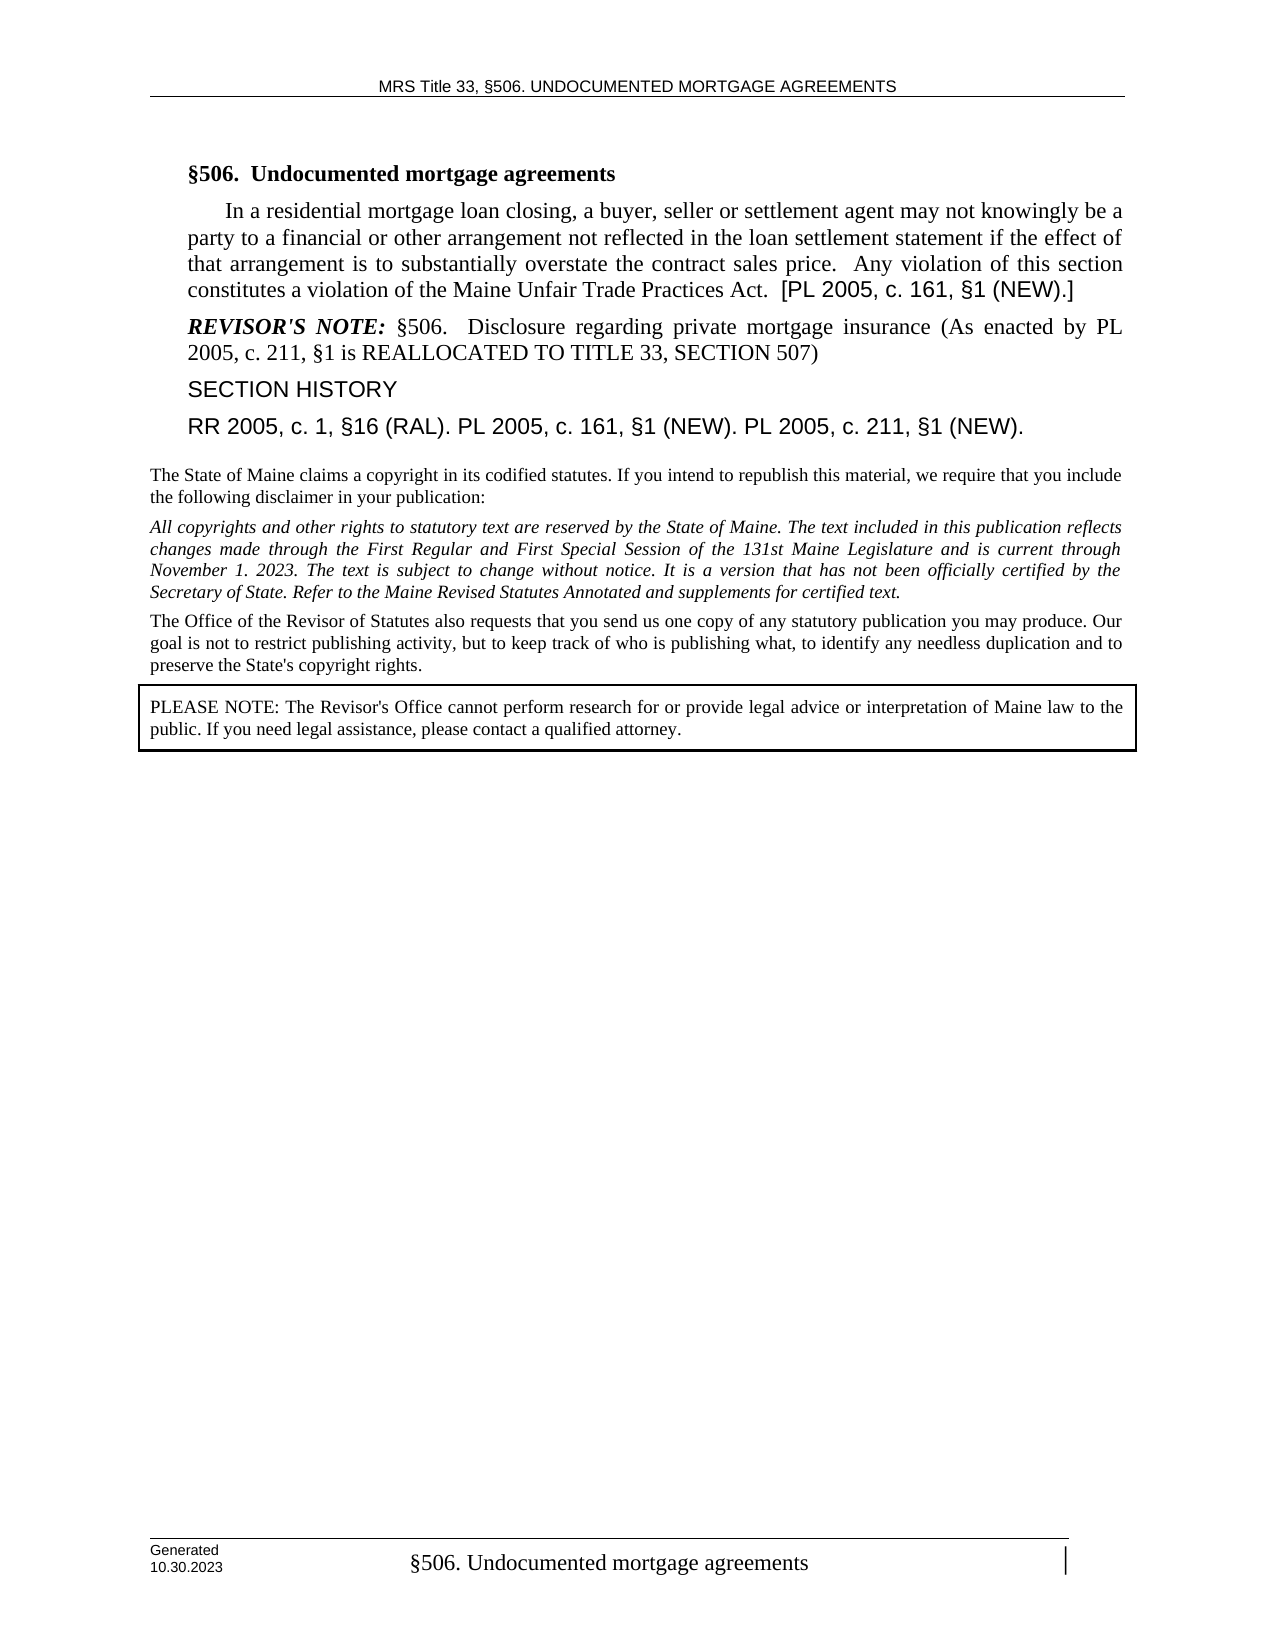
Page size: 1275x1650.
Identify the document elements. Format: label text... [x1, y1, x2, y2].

text Revisor's Note: §506. Disclosure regarding private mortgage insurance (As enacted by PL 2005, c. 211, §1 is REALLOCATED TO TITLE 33, SECTION 507) [187, 313, 1125, 366]
text SECTION HISTORY [187, 376, 1125, 403]
text §506. Undocumented mortgage agreements [187, 160, 1125, 187]
text PLEASE NOTE: The Revisor's Office cannot perform research for or provide legal advice or interpretation of Maine law to the public. If you need legal assistance, please contact a qualified attorney. [140, 686, 1135, 749]
text RR 2005, c. 1, §16 (RAL). PL 2005, c. 161, §1 (NEW). PL 2005, c. 211, §1 (NEW). [187, 413, 1125, 439]
text All copyrights and other rights to statutory text are reserved by the State of Maine. The text included in this publication reflects changes made through the First Regular and First Special Session of the 131st Maine Legislature and is current through November 1. 2023 . The text is subject to change without notice. It is a version that has not been officially certified by the Secretary of State. Refer to the Maine Revised Statutes Annotated and supplements for certified text. [150, 516, 1125, 602]
text The Office of the Revisor of Statutes also requests that you send us one copy of any statutory publication you may produce. Our goal is not to restrict publishing activity, but to keep track of who is publishing what, to identify any needless duplication and to preserve the State's copyright rights. [150, 610, 1125, 675]
text The State of Maine claims a copyright in its codified statutes. If you intend to republish this material, we require that you include the following disclaimer in your publication: [150, 464, 1125, 507]
text In a residential mortgage loan closing, a buyer, seller or settlement agent may not knowingly be a party to a financial or other arrangement not reflected in the loan settlement statement if the effect of that arrangement is to substantially overstate the contract sales price. Any violation of this section constitutes a violation of the Maine Unfair Trade Practices Act. [PL 2005, c. 161, §1 (NEW).] [187, 197, 1125, 303]
